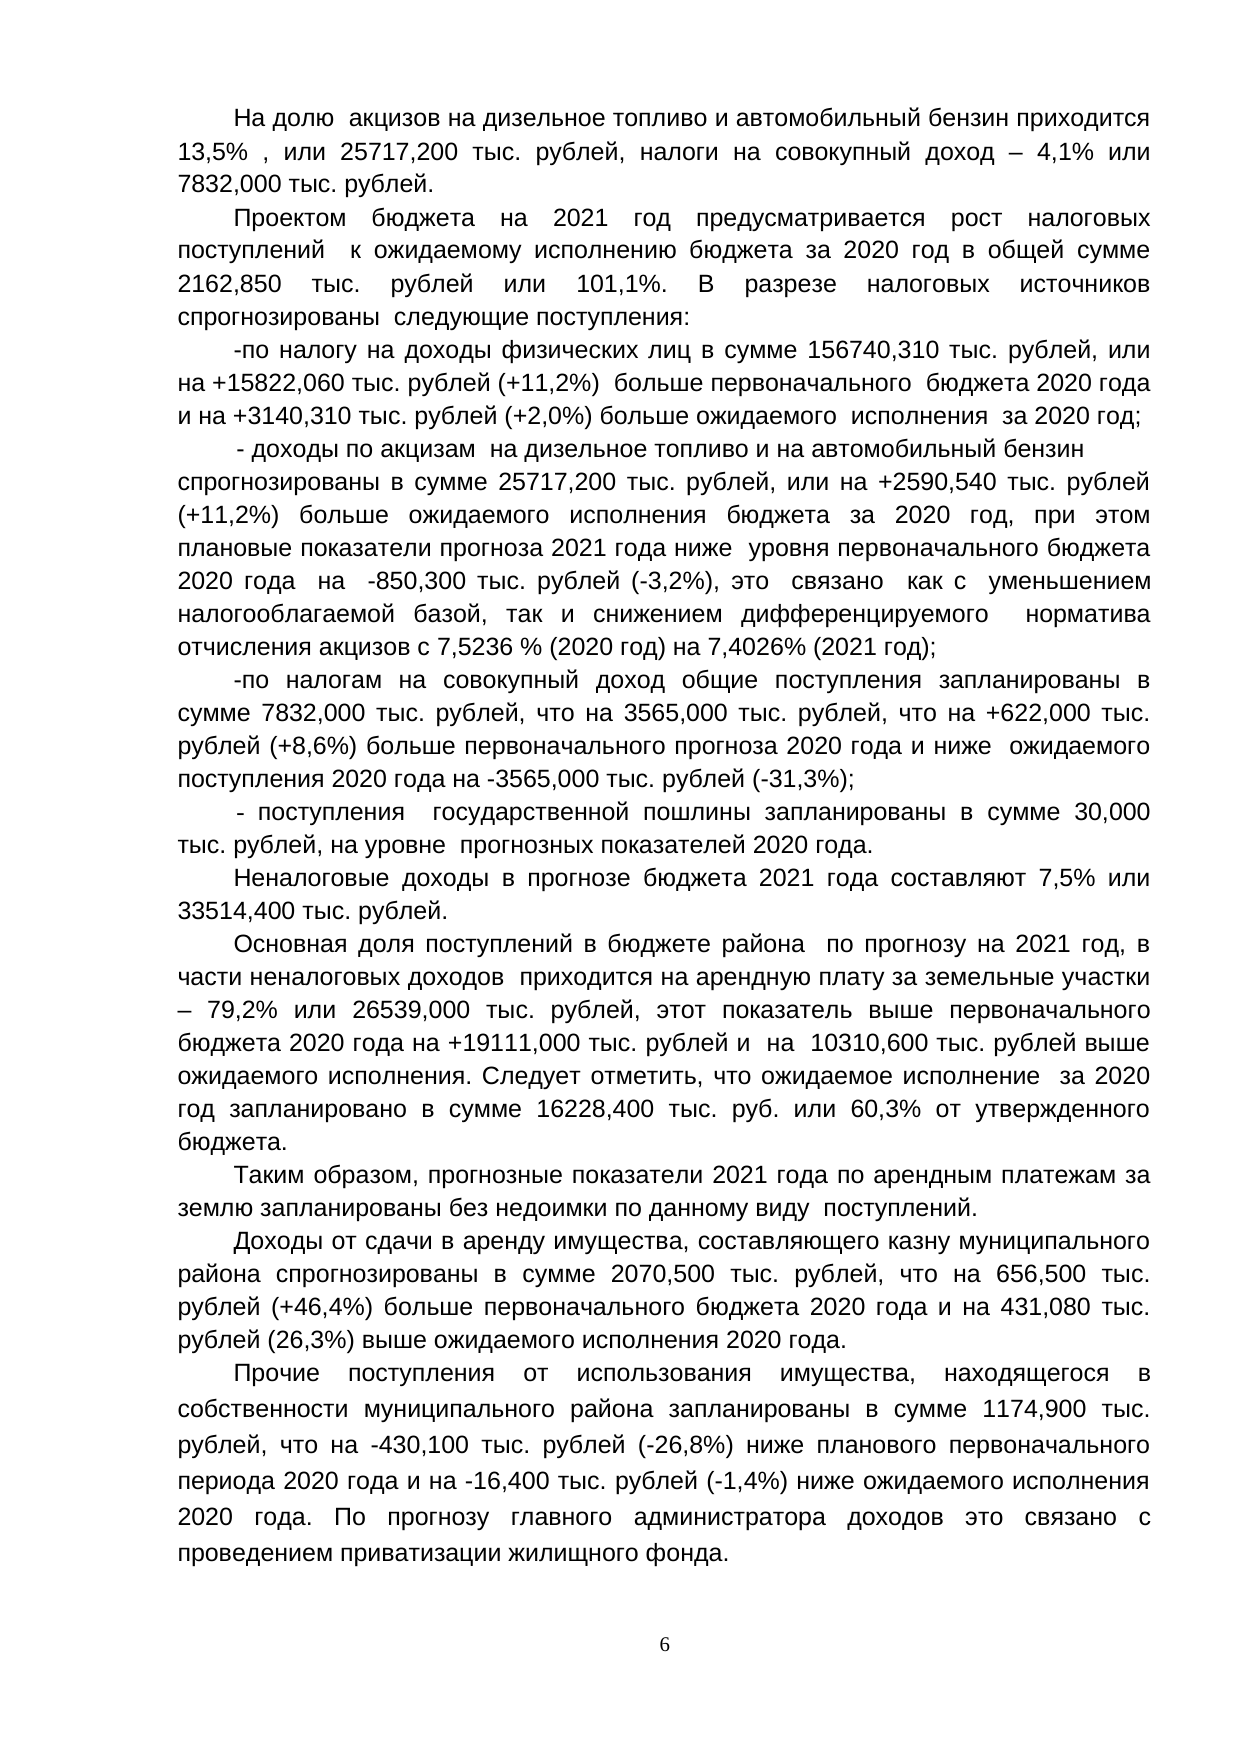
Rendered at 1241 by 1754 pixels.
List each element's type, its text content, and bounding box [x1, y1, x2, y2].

text -по налогам на совокупный доход общие поступления запланированы в сумме 7832,000 тыс. рублей, что на 3565,000 тыс. рублей, что на +622,000 тыс. рублей (+8,6%) больше первоначального прогноза 2020 года и ниже ожидаемого поступления 2020 года на -3565,000 тыс. рублей (-31,3%); [177, 665, 1152, 793]
text Основная доля поступлений в бюджете района по прогнозу на 2021 год, в части неналоговых доходов приходится на арендную плату за земельные участки – 79,2% или 26539,000 тыс. рублей, этот показатель выше первоначального бюджета 2020 года на +19111,000 тыс. рублей и на 10310,600 тыс. рублей выше ожидаемого исполнения. Следует отметить, что ожидаемое исполнение за 2020 год запланировано в сумме 16228,400 тыс. руб. или 60,3% от утвержденного бюджета. [177, 929, 1152, 1156]
text Прочие поступления от использования имущества, находящегося в собственности муниципального района запланированы в сумме 1174,900 тыс. рублей, что на -430,100 тыс. рублей (-26,8%) ниже планового первоначального периода 2020 года и на -16,400 тыс. рублей (-1,4%) ниже ожидаемого исполнения 2020 года. По прогнозу главного администратора доходов это связано с проведением приватизации жилищного фонда. [177, 1358, 1152, 1567]
text -по налогу на доходы физических лиц в сумме 156740,310 тыс. рублей, или на +15822,060 тыс. рублей (+11,2%) больше первоначального бюджета 2020 года и на +3140,310 тыс. рублей (+2,0%) больше ожидаемого исполнения за 2020 год; [177, 334, 1152, 429]
text Таким образом, прогнозные показатели 2021 года по арендным платежам за землю запланированы без недоимки по данному виду поступлений. [177, 1160, 1152, 1222]
text Неналоговые доходы в прогнозе бюджета 2021 года составляют 7,5% или 33514,400 тыс. рублей. [177, 863, 1152, 925]
text Доходы от сдачи в аренду имущества, составляющего казну муниципального района спрогнозированы в сумме 2070,500 тыс. рублей, что на 656,500 тыс. рублей (+46,4%) больше первоначального бюджета 2020 года и на 431,080 тыс. рублей (26,3%) выше ожидаемого исполнения 2020 года. [177, 1226, 1152, 1354]
text спрогнозированы в сумме 25717,200 тыс. рублей, или на +2590,540 тыс. рублей (+11,2%) больше ожидаемого исполнения бюджета за 2020 год, при этом плановые показатели прогноза 2021 года ниже уровня первоначального бюджета 2020 года на -850,300 тыс. рублей (-3,2%), это связано как с уменьшением налогооблагаемой базой, так и снижением дифференцируемого норматива отчисления акцизов с 7,5236 % (2020 год) на 7,4026% (2021 год); [177, 467, 1152, 661]
text На долю акцизов на дизельное топливо и автомобильный бензин приходится 13,5% , или 25717,200 тыс. рублей, налоги на совокупный доход – 4,1% или 7832,000 тыс. рублей. [177, 103, 1152, 198]
text - доходы по акцизам на дизельное топливо и на автомобильный бензин [177, 434, 1152, 462]
text - поступления государственной пошлины запланированы в сумме 30,000 тыс. рублей, на уровне прогнозных показателей 2020 года. [177, 797, 1152, 859]
text Проектом бюджета на 2021 год предусматривается рост налоговых поступлений к ожидаемому исполнению бюджета за 2020 год в общей сумме 2162,850 тыс. рублей или 101,1%. В разрезе налоговых источников спрогнозированы следующие поступления: [177, 202, 1152, 330]
